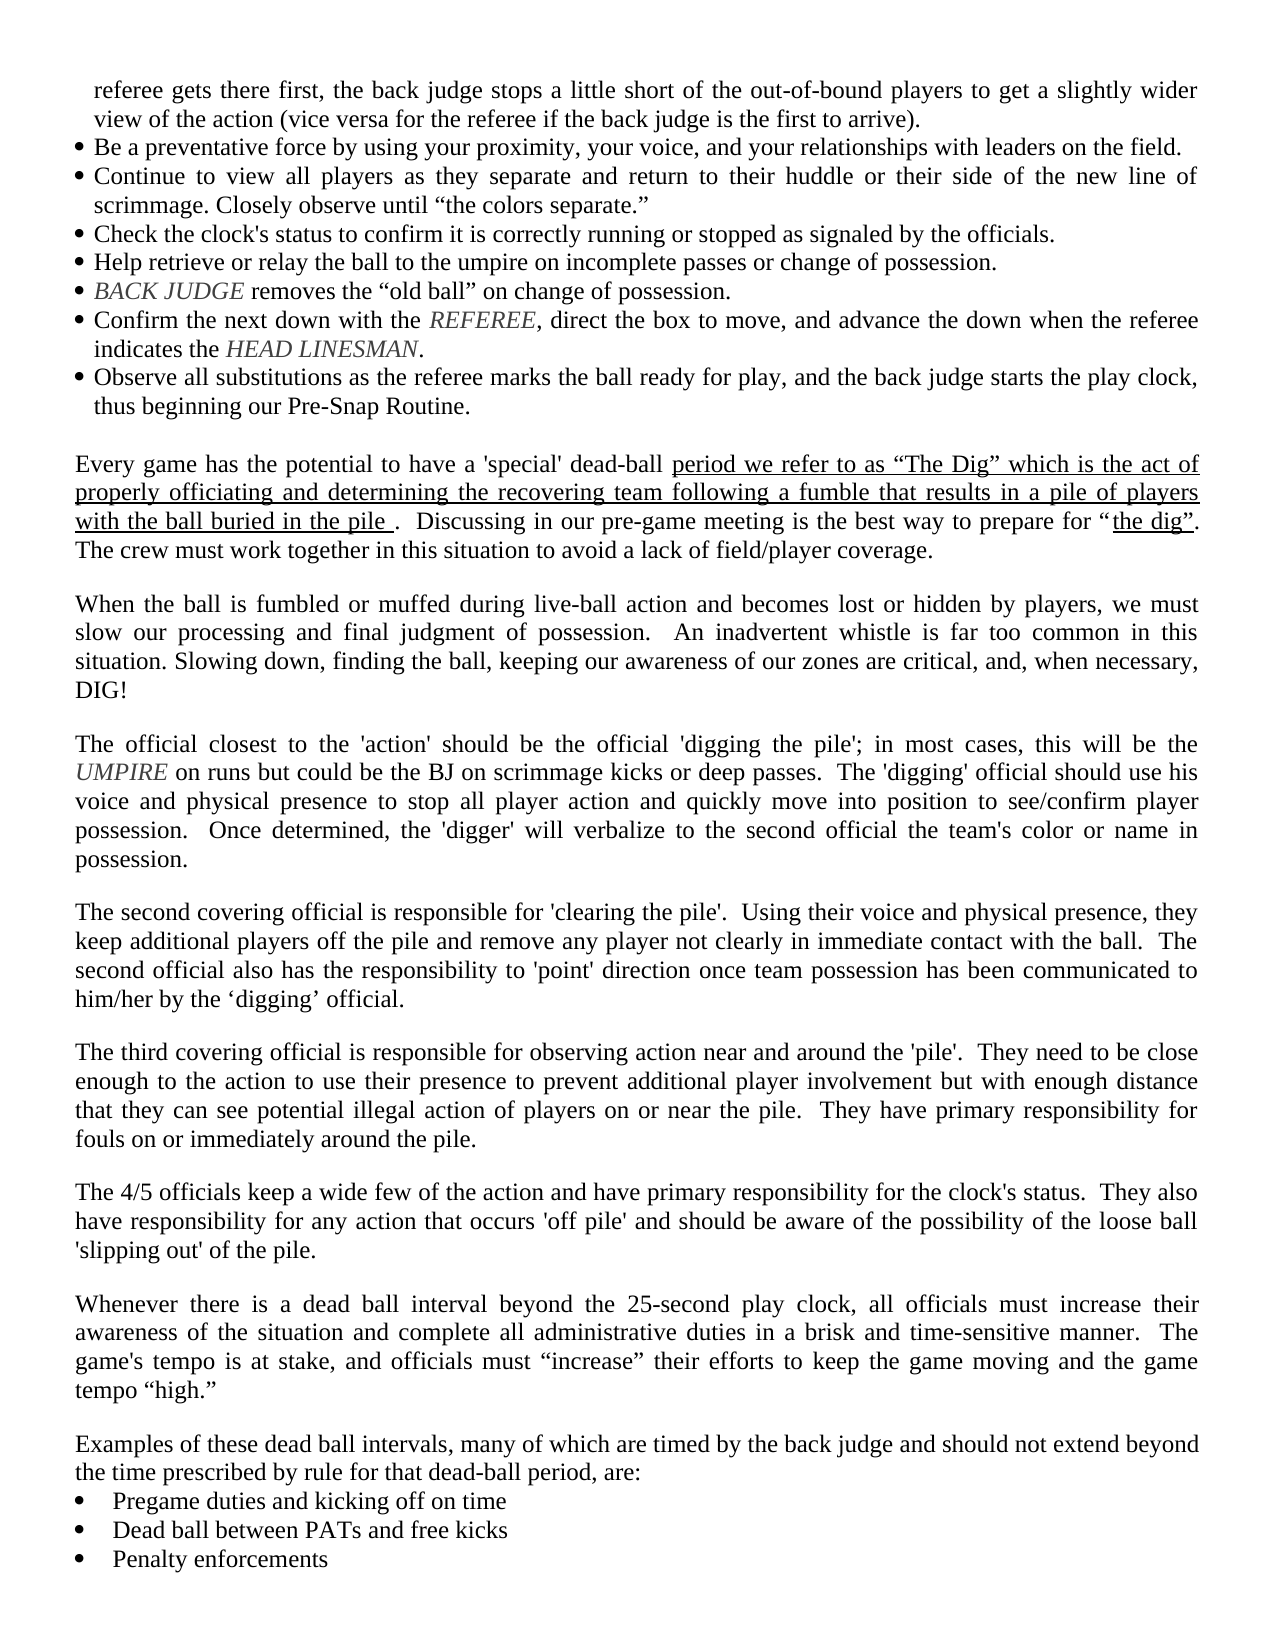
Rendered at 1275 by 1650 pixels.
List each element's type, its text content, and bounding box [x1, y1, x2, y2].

list Help retrieve or relay the ball to the umpire on incomplete passes or change of possession. [75, 247, 1200, 276]
text The 4/5 officials keep a wide few of the action and have primary responsibility for the clock's status. They also have responsibility for any action that occurs 'off pile' and should be aware of the possibility of the loose ball 'slipping out' of the pile. [75, 1177, 1200, 1264]
list BACK JUDGE removes the “old ball” on change of possession. [75, 276, 1200, 305]
list Penalty enforcements [75, 1544, 1200, 1572]
text The official closest to the 'action' should be the official 'digging the pile'; in most cases, this will be the UMPIRE on runs but could be the BJ on scrimmage kicks or deep passes. The 'digging' official should use his voice and physical presence to stop all player action and quickly move into position to see/confirm player possession. Once determined, the 'digger' will verbalize to the second official the team's color or name in possession. [75, 729, 1200, 872]
list Check the clock's status to confirm it is correctly running or stopped as signaled by the officials. [75, 219, 1200, 247]
text The third covering official is responsible for observing action near and around the 'pile'. They need to be close enough to the action to use their presence to prevent additional player involvement but with enough distance that they can see potential illegal action of players on or near the pile. They have primary responsibility for fouls on or immediately around the pile. [75, 1037, 1200, 1152]
list Observe all substitutions as the referee marks the ball ready for play, and the back judge starts the play clock, thus beginning our Pre-Snap Routine. [75, 362, 1200, 420]
list Be a preventative force by using your proximity, your voice, and your relationships with leaders on the field. [75, 132, 1200, 161]
text When the ball is fumbled or muffed during live-ball action and becomes lost or hidden by players, we must slow our processing and final judgment of possession. An inadvertent whistle is far too common in this situation. Slowing down, finding the ball, keeping our awareness of our zones are critical, and, when necessary, DIG! [75, 589, 1200, 704]
text Examples of these dead ball intervals, many of which are timed by the back judge and should not extend beyond the time prescribed by rule for that dead-ball period, are: [75, 1429, 1200, 1486]
list Pregame duties and kicking off on time [75, 1486, 1200, 1515]
text The second covering official is responsible for 'clearing the pile'. Using their voice and physical presence, they keep additional players off the pile and remove any player not clearly in immediate contact with the ball. The second official also has the responsibility to 'point' direction once team possession has been communicated to him/her by the ‘digging’ official. [75, 897, 1200, 1012]
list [75, 75, 1200, 132]
text Every game has the potential to have a 'special' dead-ball period we refer to as “The Dig” which is the act of properly officiating and determining the recovering team following a fumble that results in a pile of players with the ball buried in the pile . Discussing in our pre-game meeting is the best way to prepare for “the dig”. The crew must work together in this situation to avoid a lack of field/player coverage. [75, 504, 1200, 564]
list Dead ball between PATs and free kicks [75, 1515, 1200, 1544]
list Confirm the next down with the REFEREE, direct the box to move, and advance the down when the referee indicates the HEAD LINESMAN. [75, 305, 1200, 362]
text Every game has the potential to have a 'special' dead-ball period we refer to as “The Dig” which is the act of properly officiating and determining the recovering team following a fumble that results in a pile of players with the ball buried in the pile . Discussing in our pre-game meeting is the best way to prepare for “the dig”. The crew must work together in this situation to avoid a lack of field/player coverage. [75, 449, 1200, 502]
text Whenever there is a dead ball interval beyond the 25-second play clock, all officials must increase their awareness of the situation and complete all administrative duties in a brisk and time-sensitive manner. The game's tempo is at stake, and officials must “increase” their efforts to keep the game moving and the game tempo “high.” [75, 1289, 1200, 1404]
list Continue to view all players as they separate and return to their huddle or their side of the new line of scrimmage. Closely observe until “the colors separate.” [75, 161, 1200, 219]
